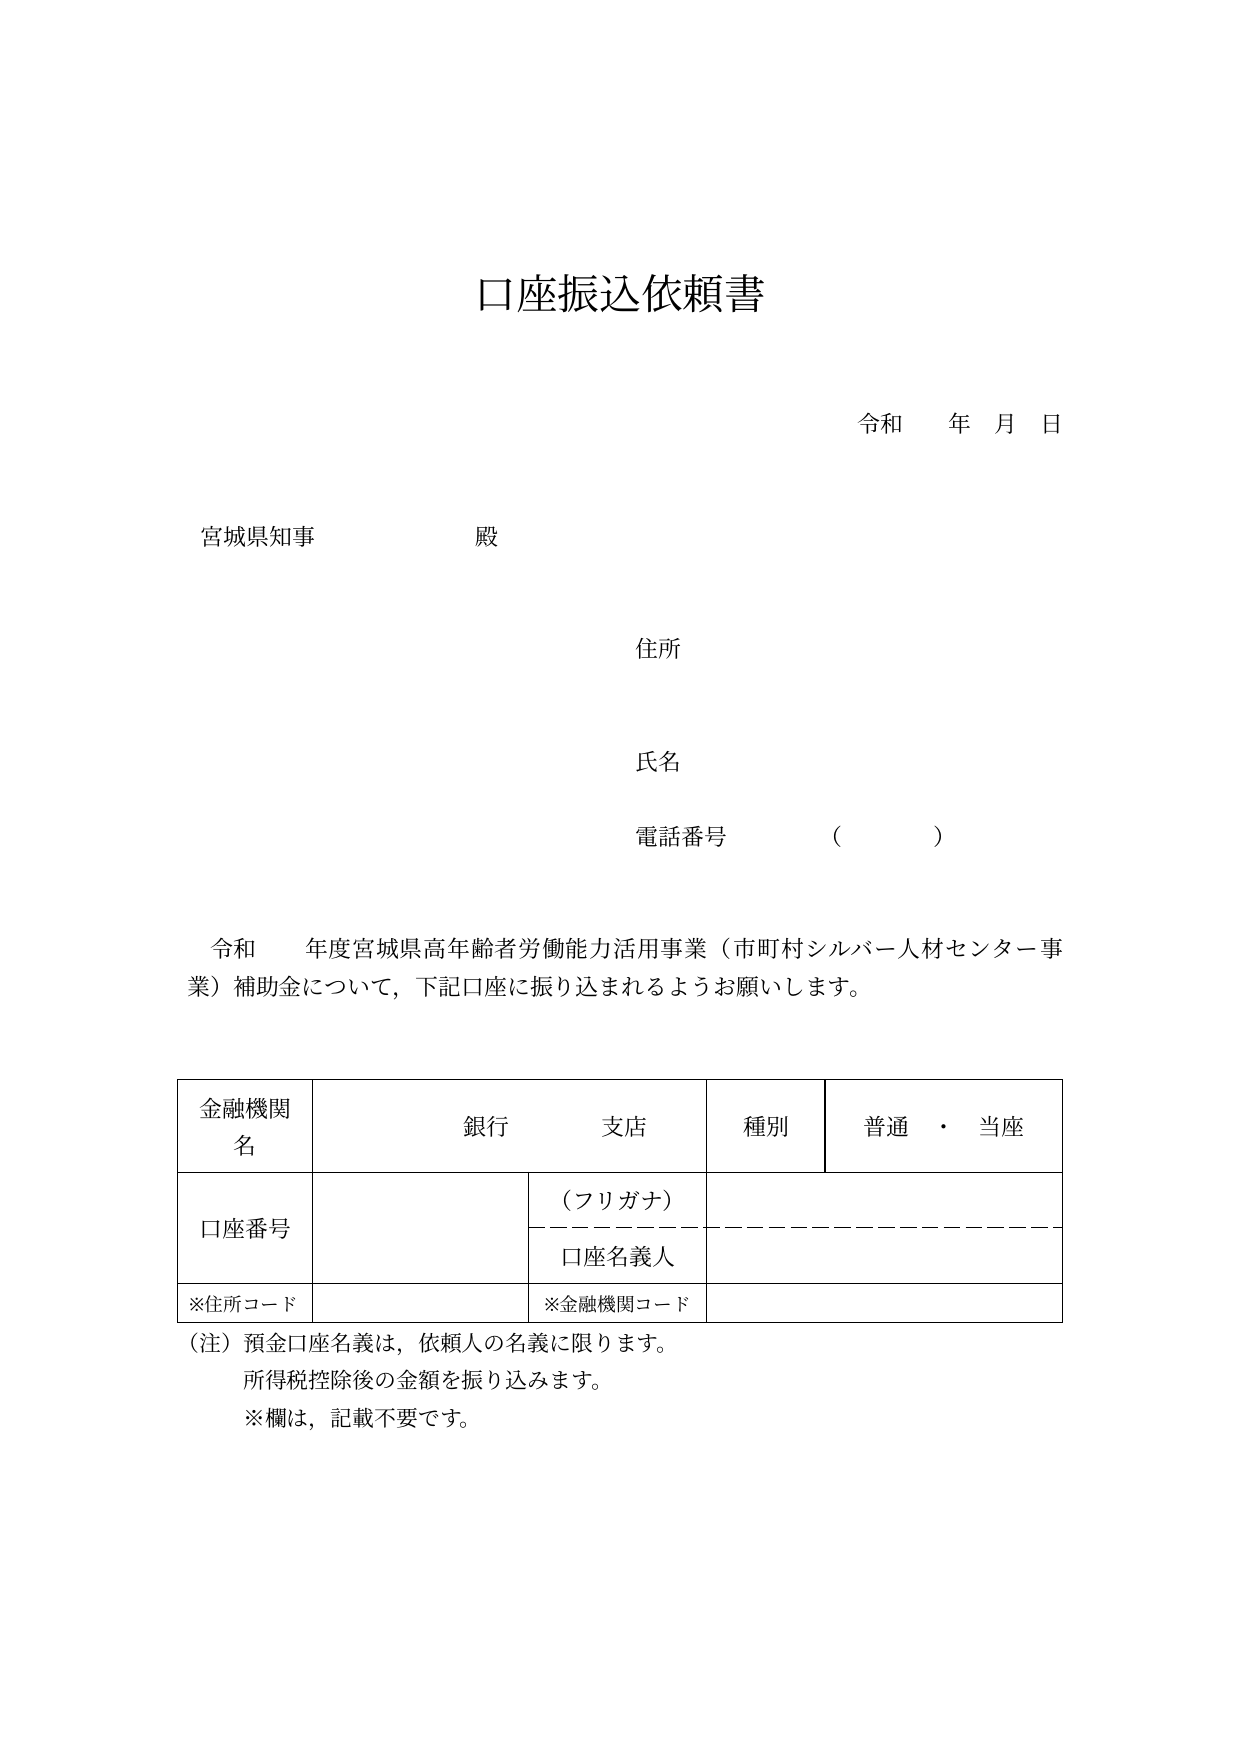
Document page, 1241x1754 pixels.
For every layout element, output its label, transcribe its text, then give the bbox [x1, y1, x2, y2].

table_cell [313, 1173, 528, 1283]
table_cell [707, 1284, 1062, 1322]
table_cell 口座番号 [178, 1173, 312, 1283]
text ※欄は，記載不要です。 [177, 1398, 1063, 1435]
text 口座振込依頼書 [177, 254, 1063, 329]
table_cell 口座名義人 [529, 1227, 706, 1283]
table_cell [313, 1284, 528, 1322]
text 氏名 [177, 742, 1063, 779]
text 宮城県知事 殿 [177, 517, 1063, 554]
table_cell ※金融機関コード [529, 1284, 706, 1322]
text 令和 年度宮城県高年齢者労働能力活用事業（市町村シルバー人材センター事業）補助金について，下記口座に振り込まれるようお願いします。 [187, 929, 1063, 1004]
table_header 銀行 支店 [313, 1080, 706, 1172]
table_cell ※住所コード [178, 1284, 312, 1322]
text （注）預金口座名義は，依頼人の名義に限ります。 [177, 1323, 1063, 1360]
table_header 普通 ・ 当座 [826, 1080, 1062, 1172]
table_cell [707, 1173, 1062, 1227]
table_cell （フリガナ） [529, 1173, 706, 1227]
text 所得税控除後の金額を振り込みます。 [177, 1360, 1063, 1398]
table_cell [707, 1227, 1062, 1283]
table_header 金融機関名 [178, 1080, 312, 1172]
text 住所 [177, 629, 1063, 667]
text 電話番号 （ ） [177, 817, 1063, 854]
text 令和 年 月 日 [177, 404, 1063, 442]
table_header 種別 [707, 1080, 824, 1172]
